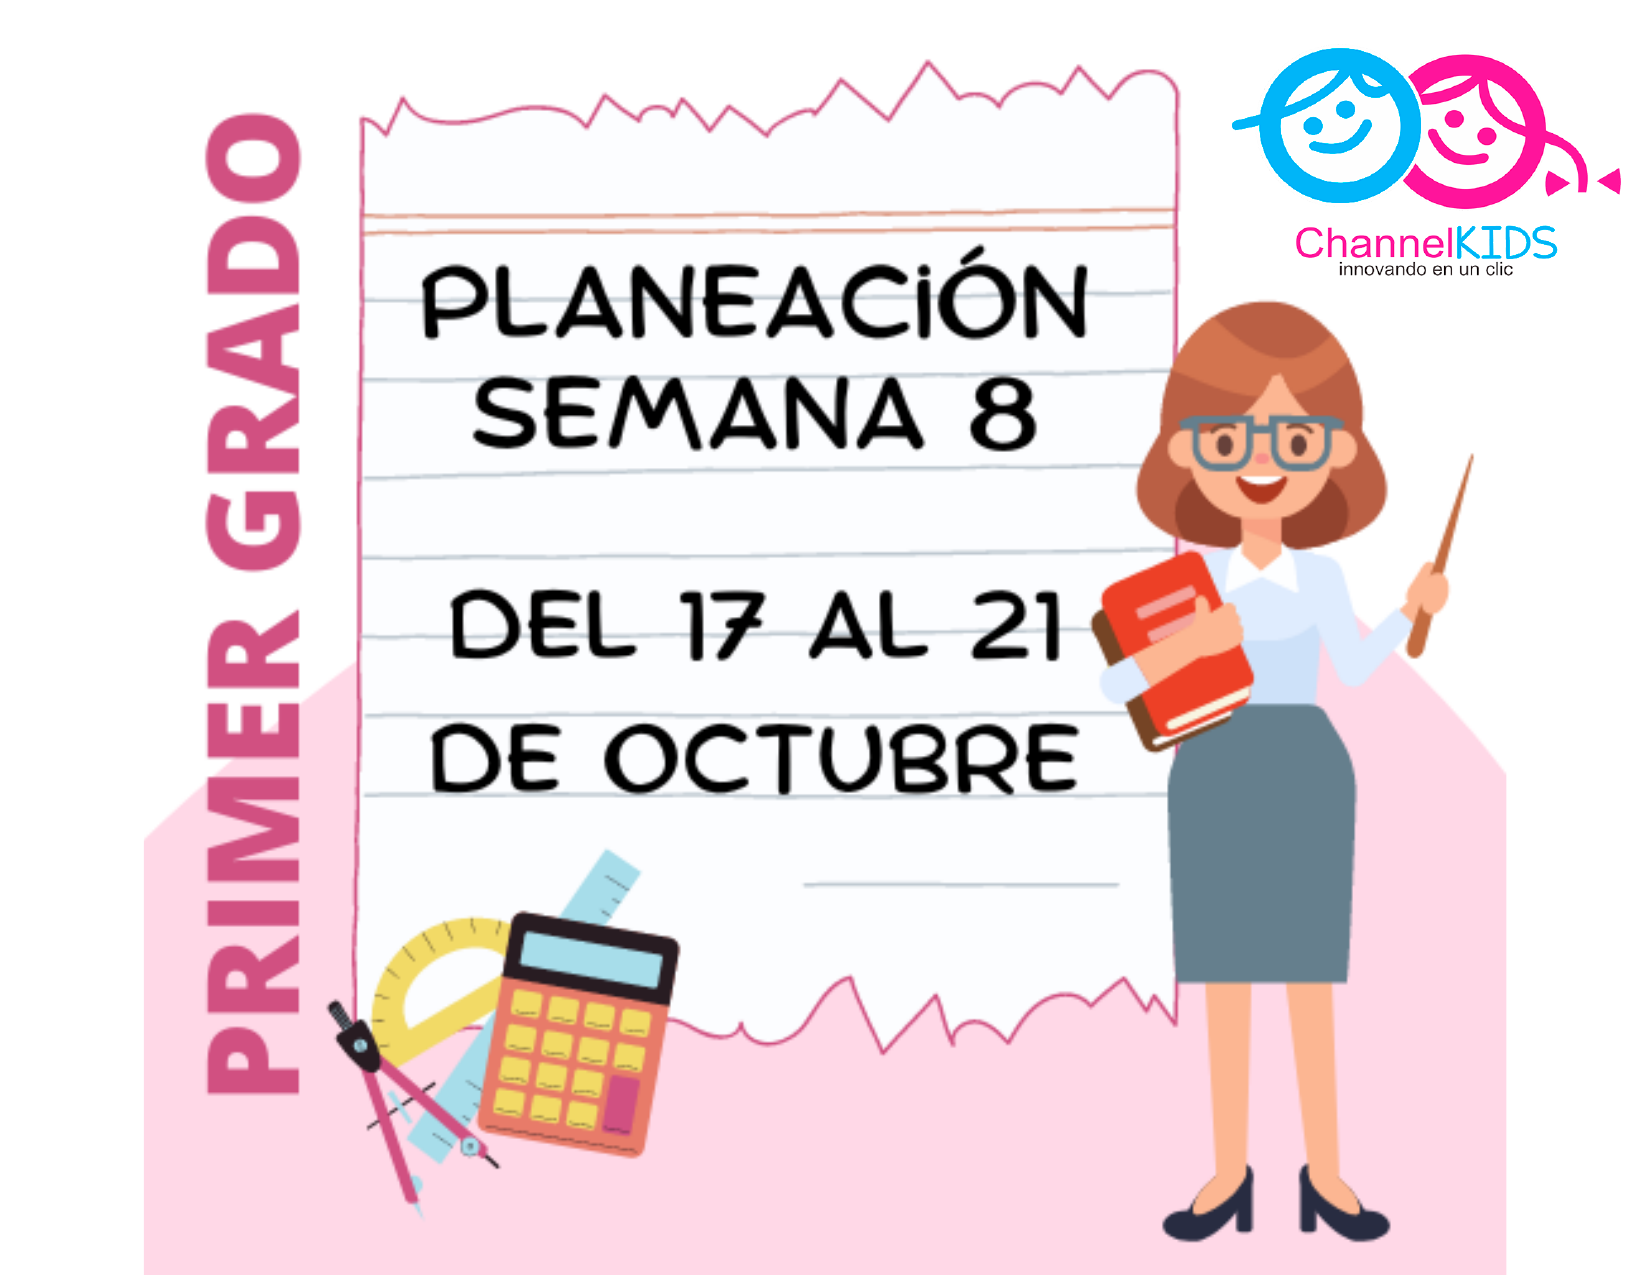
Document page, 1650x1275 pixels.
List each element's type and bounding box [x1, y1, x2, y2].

picture [143, 0, 1627, 1275]
